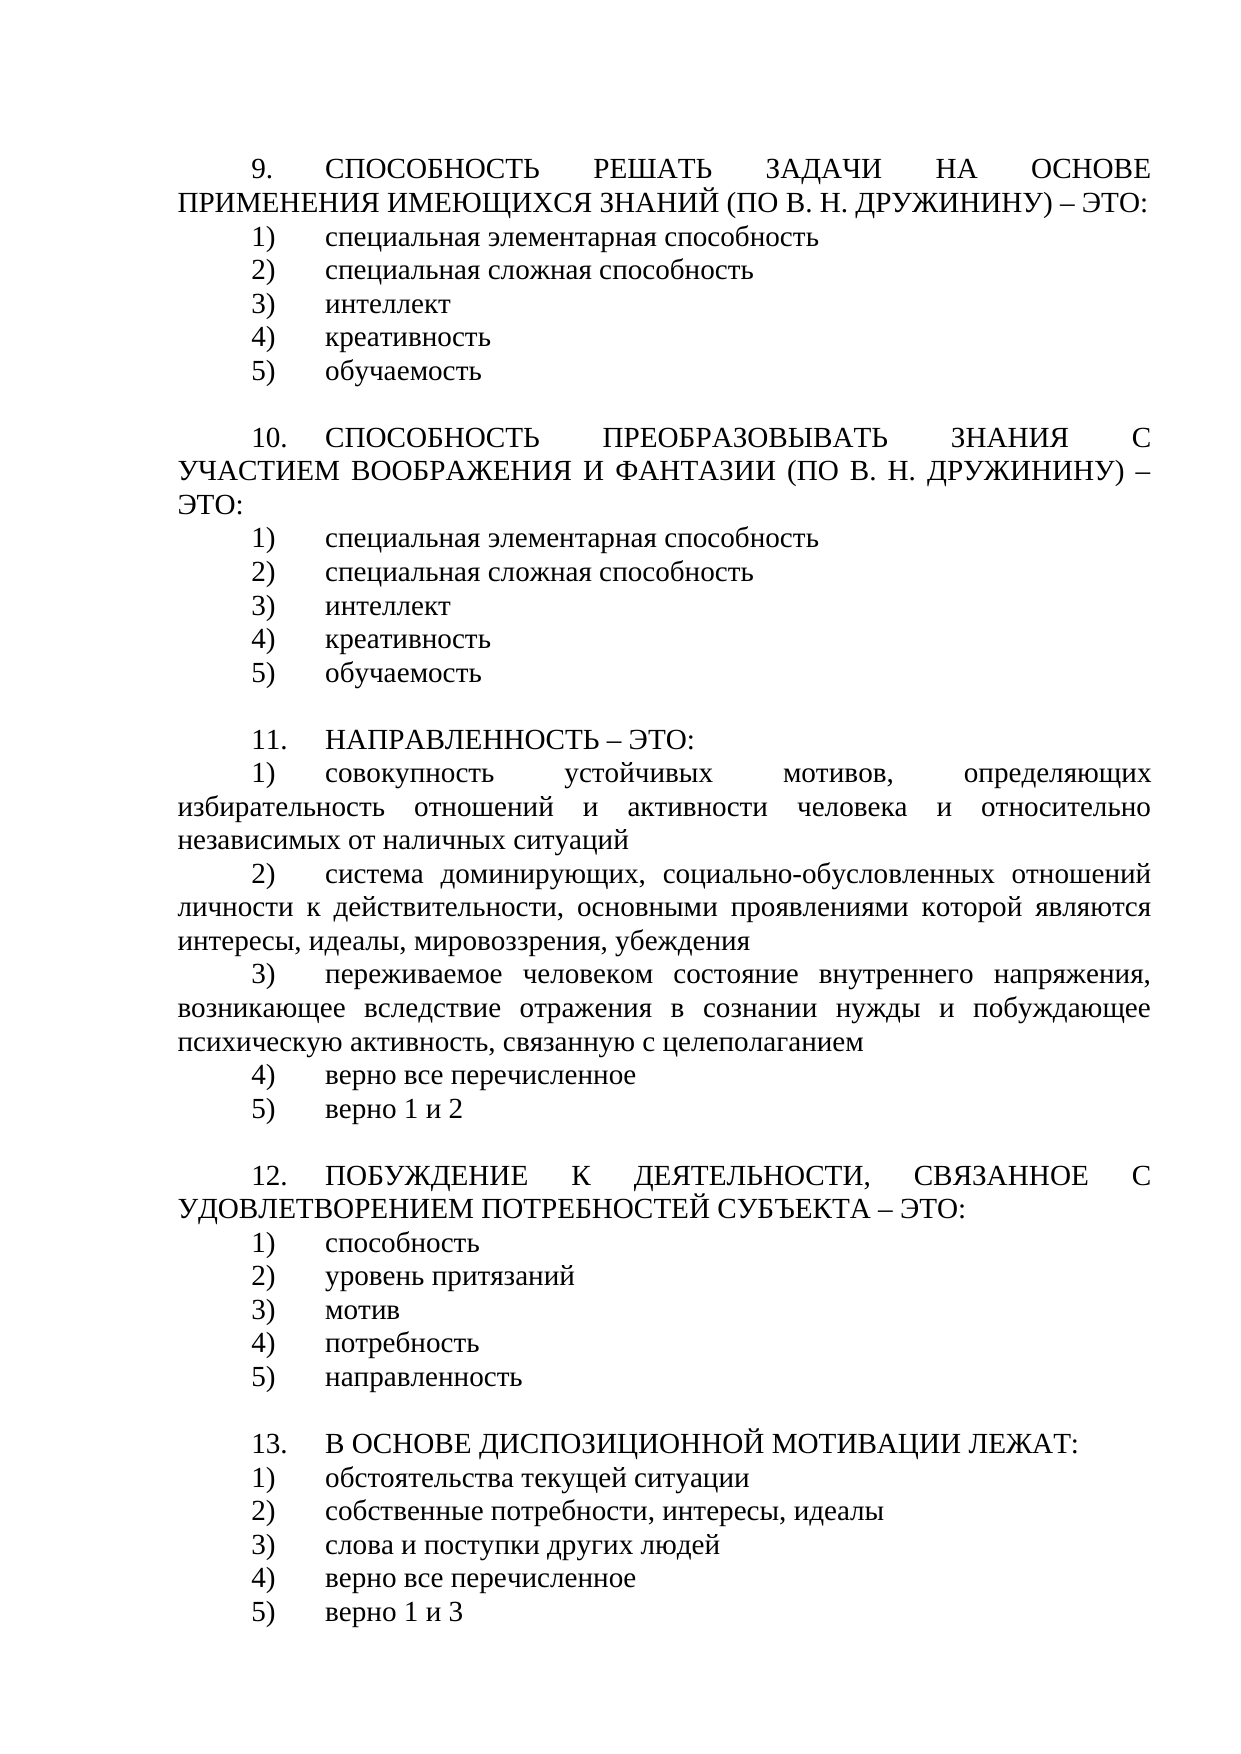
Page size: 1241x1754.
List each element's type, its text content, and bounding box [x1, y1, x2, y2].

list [177, 1493, 1152, 1527]
list способность преобразовывать знания с участием воображения и фантазии (по В. Н. Дружинину) – это: [177, 420, 1152, 521]
list способность решать задачи на основе применения имеющихся знаний (по В. Н. Дружинину) – это: [177, 152, 1152, 219]
list направленность [177, 1359, 1152, 1393]
list система доминирующих, социально-обусловленных отношений личности к действительности, основными проявлениями которой являются интересы, идеалы, мировоззрения, убеждения [177, 856, 1152, 957]
list способность [177, 1225, 1152, 1258]
list верно все перечисленное [177, 1560, 1152, 1594]
list креативность [177, 319, 1152, 353]
list Направленность – это: [177, 722, 1152, 755]
list специальная сложная способность [177, 252, 1152, 286]
list мотив [177, 1292, 1152, 1326]
list обстоятельства текущей ситуации [177, 1460, 1152, 1493]
list верно 1 и 2 [177, 1091, 1152, 1124]
list совокупность устойчивых мотивов, определяющих избирательность отношений и активности человека и относительно независимых от наличных ситуаций [177, 755, 1152, 856]
list потребность [177, 1326, 1152, 1359]
list обучаемость [177, 353, 1152, 386]
list верно 1 и 3 [177, 1594, 1152, 1627]
list Побуждение к деятельности, связанное с удовлетворением потребностей субъекта – это: [177, 1158, 1152, 1225]
list верно все перечисленное [177, 1057, 1152, 1091]
list обучаемость [177, 655, 1152, 688]
list уровень притязаний [177, 1258, 1152, 1292]
list интеллект [177, 588, 1152, 621]
list креативность [177, 621, 1152, 655]
list слова и поступки других людей [177, 1527, 1152, 1560]
list переживаемое человеком состояние внутреннего напряжения, возникающее вследствие отражения в сознании нужды и побуждающее психическую активность, связанную с целеполаганием [177, 957, 1152, 1057]
list специальная сложная способность [177, 554, 1152, 588]
list интеллект [177, 286, 1152, 319]
list В основе диспозиционной мотивации лежат: [177, 1426, 1152, 1460]
list специальная элементарная способность [177, 521, 1152, 554]
list специальная элементарная способность [177, 219, 1152, 252]
